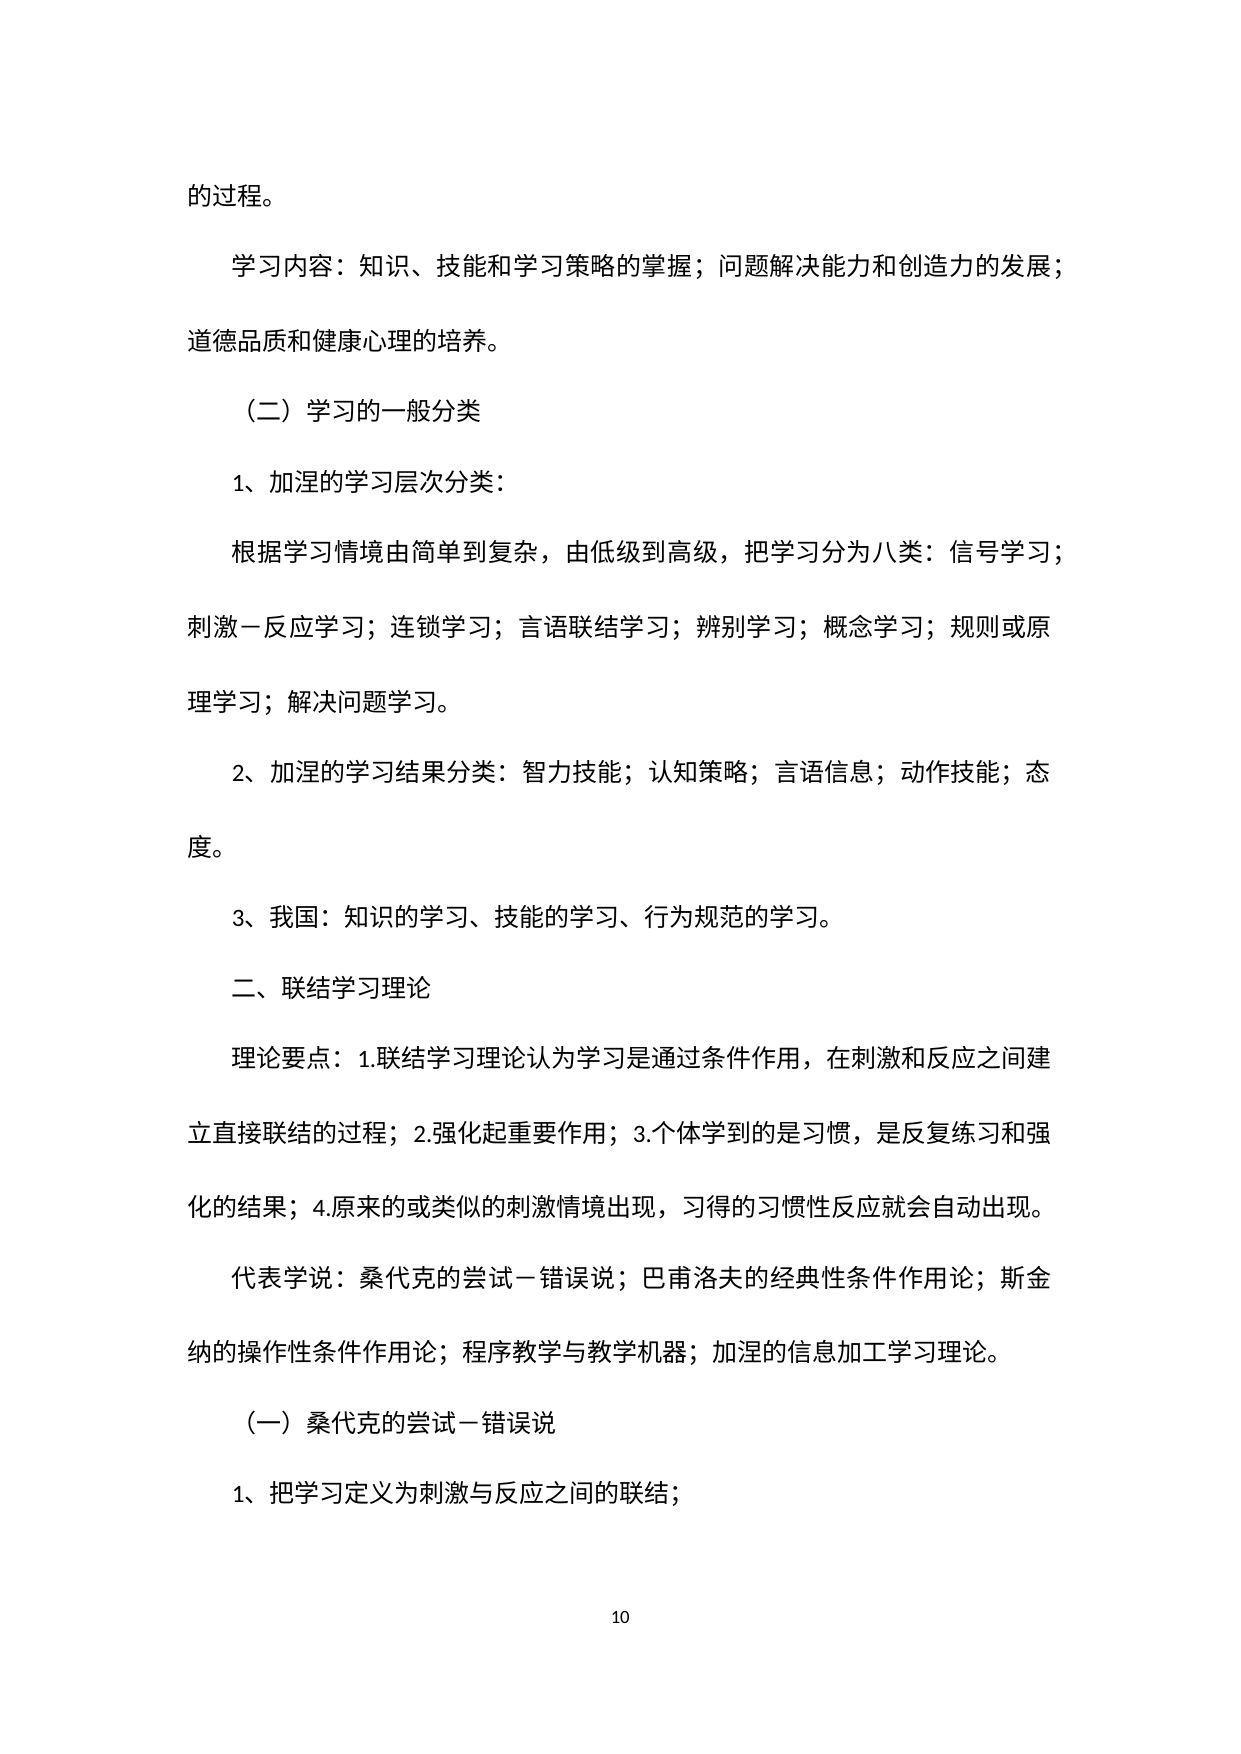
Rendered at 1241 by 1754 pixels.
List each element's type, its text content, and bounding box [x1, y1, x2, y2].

text 根据学习情境由简单到复杂，由低级到高级，把学习分为八类：信号学习；刺激－反应学习；连锁学习；言语联结学习；辨别学习；概念学习；规则或原理学习；解决问题学习。 [187, 518, 1053, 733]
text （二）学习的一般分类 [187, 377, 1053, 442]
text 2、加涅的学习结果分类：智力技能；认知策略；言语信息；动作技能；态度。 [187, 738, 1053, 878]
text 1、加涅的学习层次分类： [187, 448, 1053, 513]
text 3、我国：知识的学习、技能的学习、行为规范的学习。 [187, 883, 1053, 948]
text 理论要点：1.联结学习理论认为学习是通过条件作用，在刺激和反应之间建立直接联结的过程；2.强化起重要作用；3.个体学到的是习惯，是反复练习和强化的结果；4.原来的或类似的刺激情境出现，习得的习惯性反应就会自动出现。 [187, 1024, 1053, 1238]
text 1、把学习定义为刺激与反应之间的联结； [187, 1459, 1053, 1524]
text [187, 162, 1053, 227]
text （一）桑代克的尝试－错误说 [187, 1389, 1053, 1454]
text 二、联结学习理论 [187, 954, 1053, 1019]
text 学习内容：知识、技能和学习策略的掌握；问题解决能力和创造力的发展；道德品质和健康心理的培养。 [187, 232, 1053, 372]
text 代表学说：桑代克的尝试－错误说；巴甫洛夫的经典性条件作用论；斯金纳的操作性条件作用论；程序教学与教学机器；加涅的信息加工学习理论。 [187, 1244, 1053, 1383]
